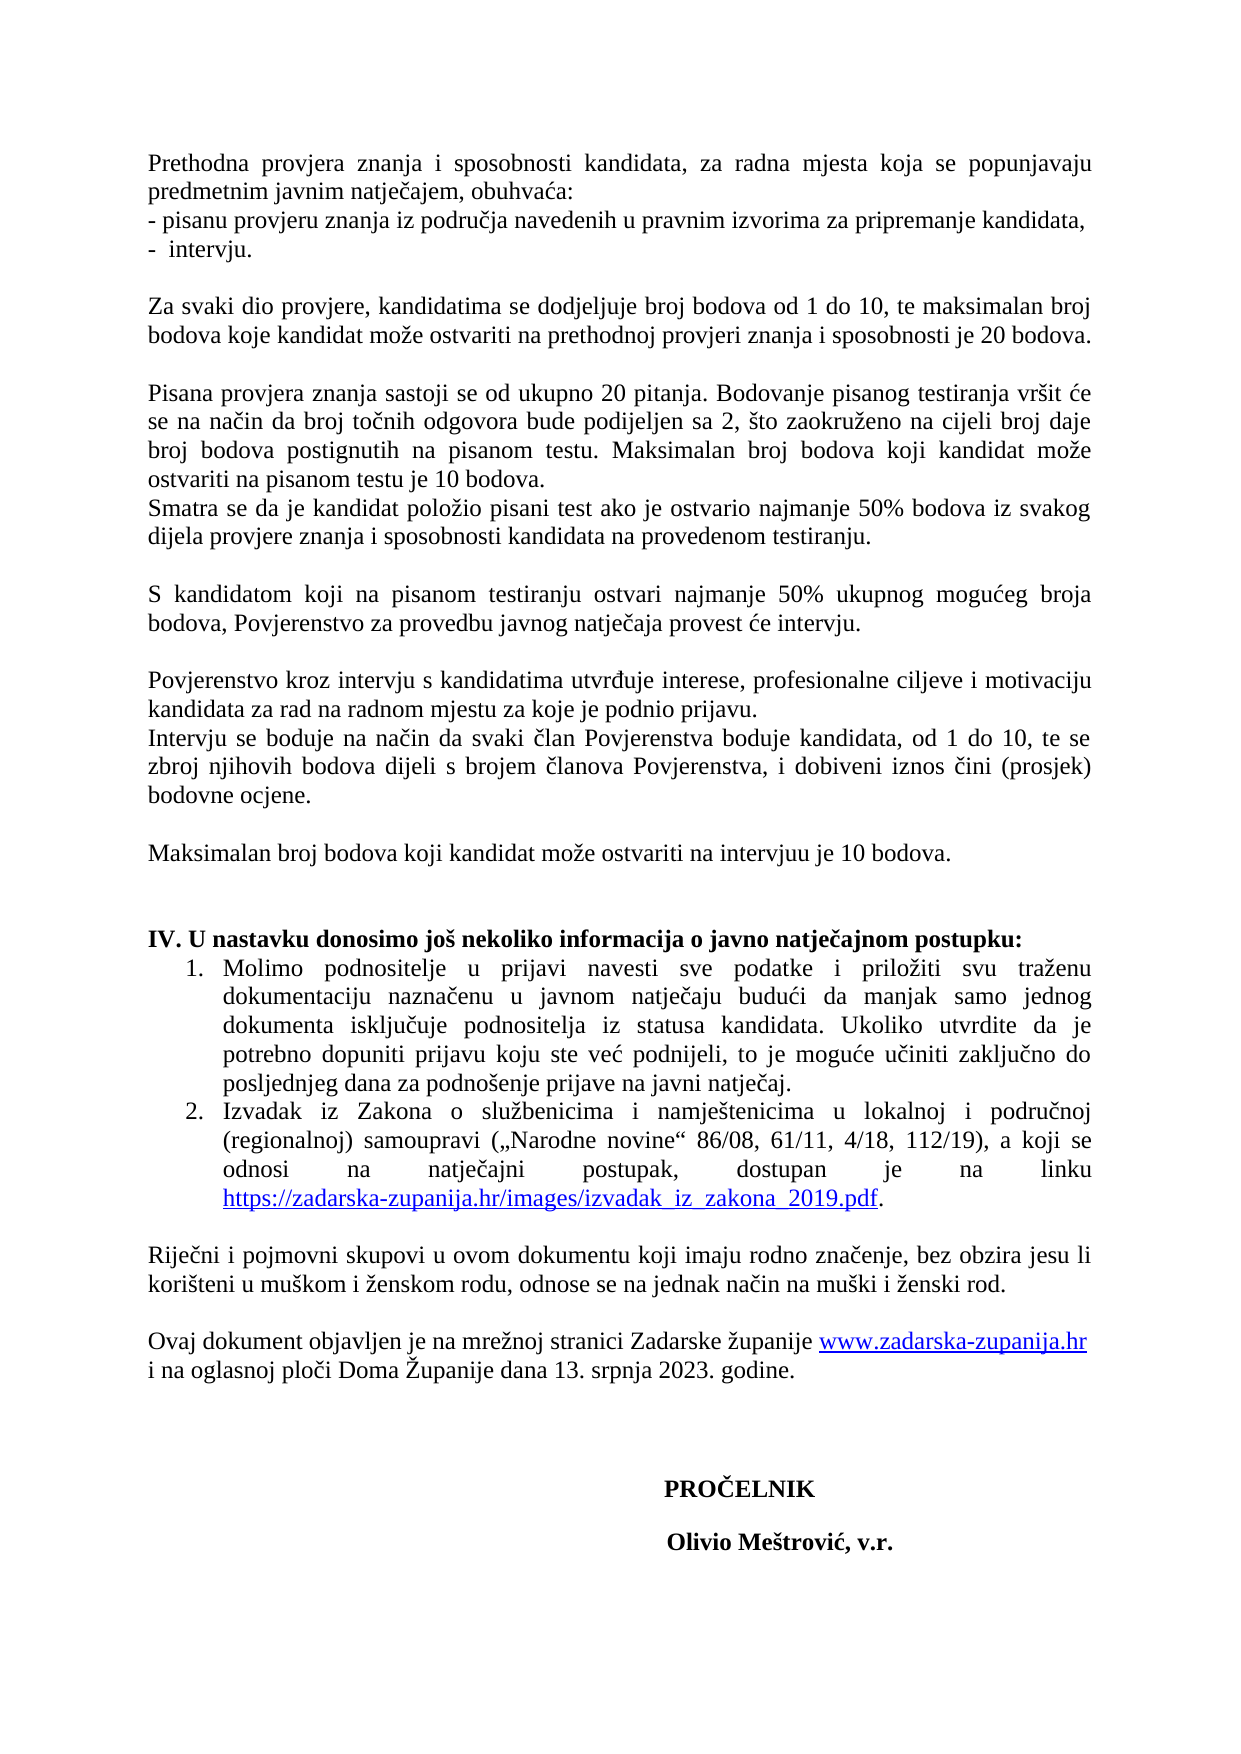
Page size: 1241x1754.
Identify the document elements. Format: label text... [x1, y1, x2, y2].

text IV. U nastavku donosimo još nekoliko informacija o javno natječajnom postupku: [148, 924, 1093, 953]
text i na oglasnoj ploči Doma Županije dana 13. srpnja 2023. godine. [148, 1355, 1093, 1384]
text Olivio Meštrović, v.r. [148, 1527, 1093, 1556]
text PROČELNIK [664, 1441, 1093, 1502]
text Ovaj dokument objavljen je na mrežnoj stranici Zadarske županije www.zadarska-zupanija.hr [148, 1326, 1093, 1355]
list Izvadak iz Zakona o službenicima i namještenicima u lokalnoj i područnoj (regionalnoj) samoupravi („Narodne novine“ 86/08, 61/11, 4/18, 112/19), a koji se odnosi na natječajni postupak, dostupan je na linku https://zadarska-zupanija.hr/images/izvadak_iz_zakona_2019.pdf. [185, 1096, 1093, 1211]
text Riječni i pojmovni skupovi u ovom dokumentu koji imaju rodno značenje, bez obzira jesu li korišteni u muškom i ženskom rodu, odnose se na jednak način na muški i ženski rod. [148, 1240, 1093, 1298]
text - intervju. [148, 234, 1093, 263]
text - pisanu provjeru znanja iz područja navedenih u pravnim izvorima za pripremanje kandidata, [148, 205, 1093, 234]
list Molimo podnositelje u prijavi navesti sve podatke i priložiti svu traženu dokumentaciju naznačenu u javnom natječaju budući da manjak samo jednog dokumenta isključuje podnositelja iz statusa kandidata. Ukoliko utvrdite da je potrebno dopuniti prijavu koju ste već podnijeli, to je moguće učiniti zaključno do posljednjeg dana za podnošenje prijave na javni natječaj. [185, 953, 1093, 1096]
text Prethodna provjera znanja i sposobnosti kandidata, za radna mjesta koja se popunjavaju predmetnim javnim natječajem, obuhvaća: [148, 148, 1093, 205]
text Intervju se boduje na način da svaki član Povjerenstva boduje kandidata, od 1 do 10, te se zbroj njihovih bodova dijeli s brojem članova Povjerenstva, i dobiveni iznos čini (prosjek) bodovne ocjene. [148, 723, 1093, 809]
text Pisana provjera znanja sastoji se od ukupno 20 pitanja. Bodovanje pisanog testiranja vršit će se na način da broj točnih odgovora bude podijeljen sa 2, što zaokruženo na cijeli broj daje broj bodova postignutih na pisanom testu. Maksimalan broj bodova koji kandidat može ostvariti na pisanom testu je 10 bodova. [148, 378, 1093, 493]
text Povjerenstvo kroz intervju s kandidatima utvrđuje interese, profesionalne ciljeve i motivaciju kandidata za rad na radnom mjestu za koje je podnio prijavu. [148, 665, 1093, 723]
text Maksimalan broj bodova koji kandidat može ostvariti na intervjuu je 10 bodova. [148, 838, 1093, 866]
text S kandidatom koji na pisanom testiranju ostvari najmanje 50% ukupnog mogućeg broja bodova, Povjerenstvo za provedbu javnog natječaja provest će intervju. [148, 579, 1093, 636]
text Za svaki dio provjere, kandidatima se dodjeljuje broj bodova od 1 do 10, te maksimalan broj bodova koje kandidat može ostvariti na prethodnoj provjeri znanja i sposobnosti je 20 bodova. [148, 291, 1093, 349]
text Smatra se da je kandidat položio pisani test ako je ostvario najmanje 50% bodova iz svakog dijela provjere znanja i sposobnosti kandidata na provedenom testiranju. [148, 493, 1093, 550]
